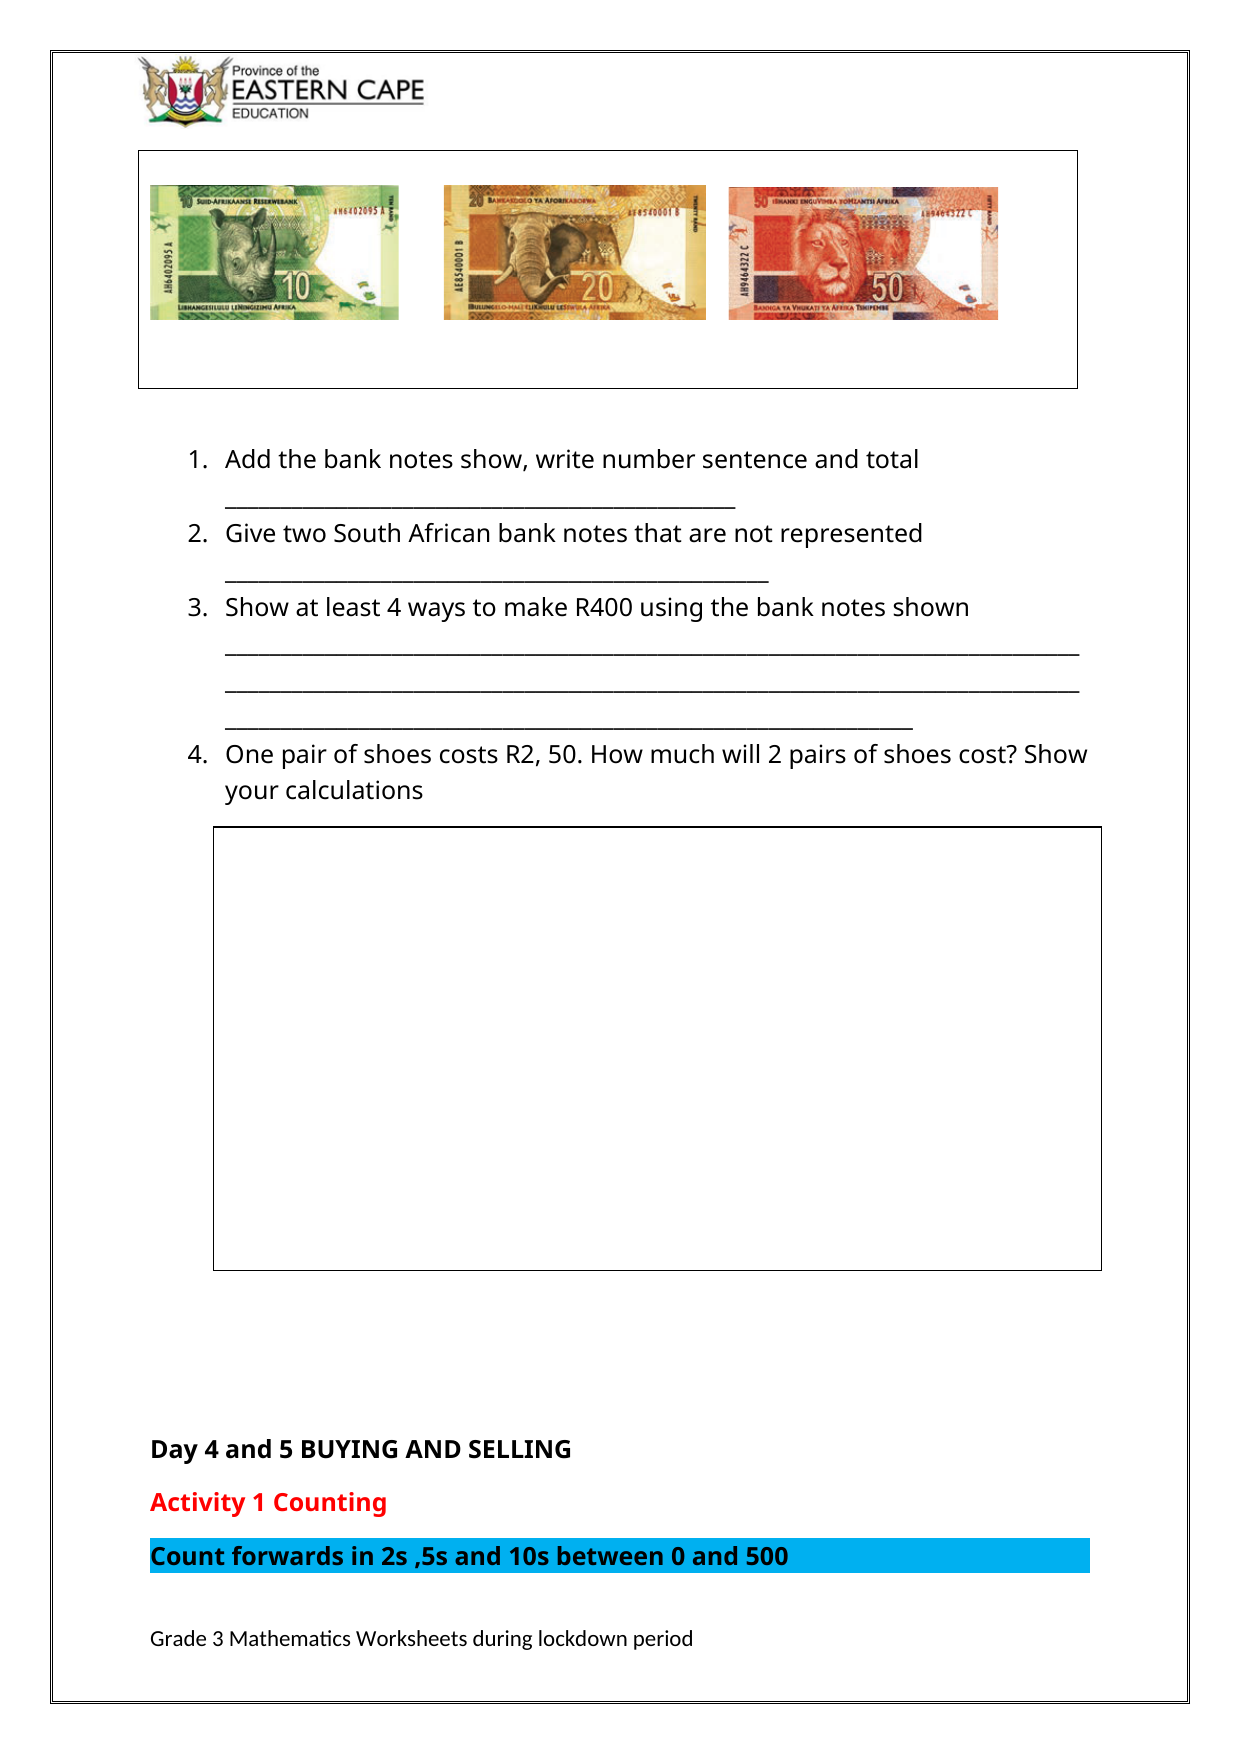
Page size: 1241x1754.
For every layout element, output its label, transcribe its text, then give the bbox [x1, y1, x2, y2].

list ________________________________________________________________________________________________________________________________________________________________________________________________________________________ [225, 626, 1090, 733]
list _________________________________________________ [225, 552, 1090, 586]
table_header [139, 151, 1077, 388]
table_header [214, 828, 1101, 1270]
list One pair of shoes costs R2, 50. How much will 2 pairs of shoes cost? Show your calculations [187, 736, 1090, 807]
list Show at least 4 ways to make R400 using the bank notes shown [187, 589, 1090, 623]
text Day 4 and 5 BUYING AND SELLING [150, 1432, 1090, 1466]
text Count forwards in 2s ,5s and 10s between 0 and 500 [150, 1538, 1090, 1573]
list ______________________________________________ [225, 479, 1090, 513]
picture [134, 54, 432, 129]
text Activity 1 Counting [150, 1485, 1090, 1519]
list Give two South African bank notes that are not represented [187, 516, 1090, 550]
list Add the bank notes show, write number sentence and total [187, 442, 1090, 476]
